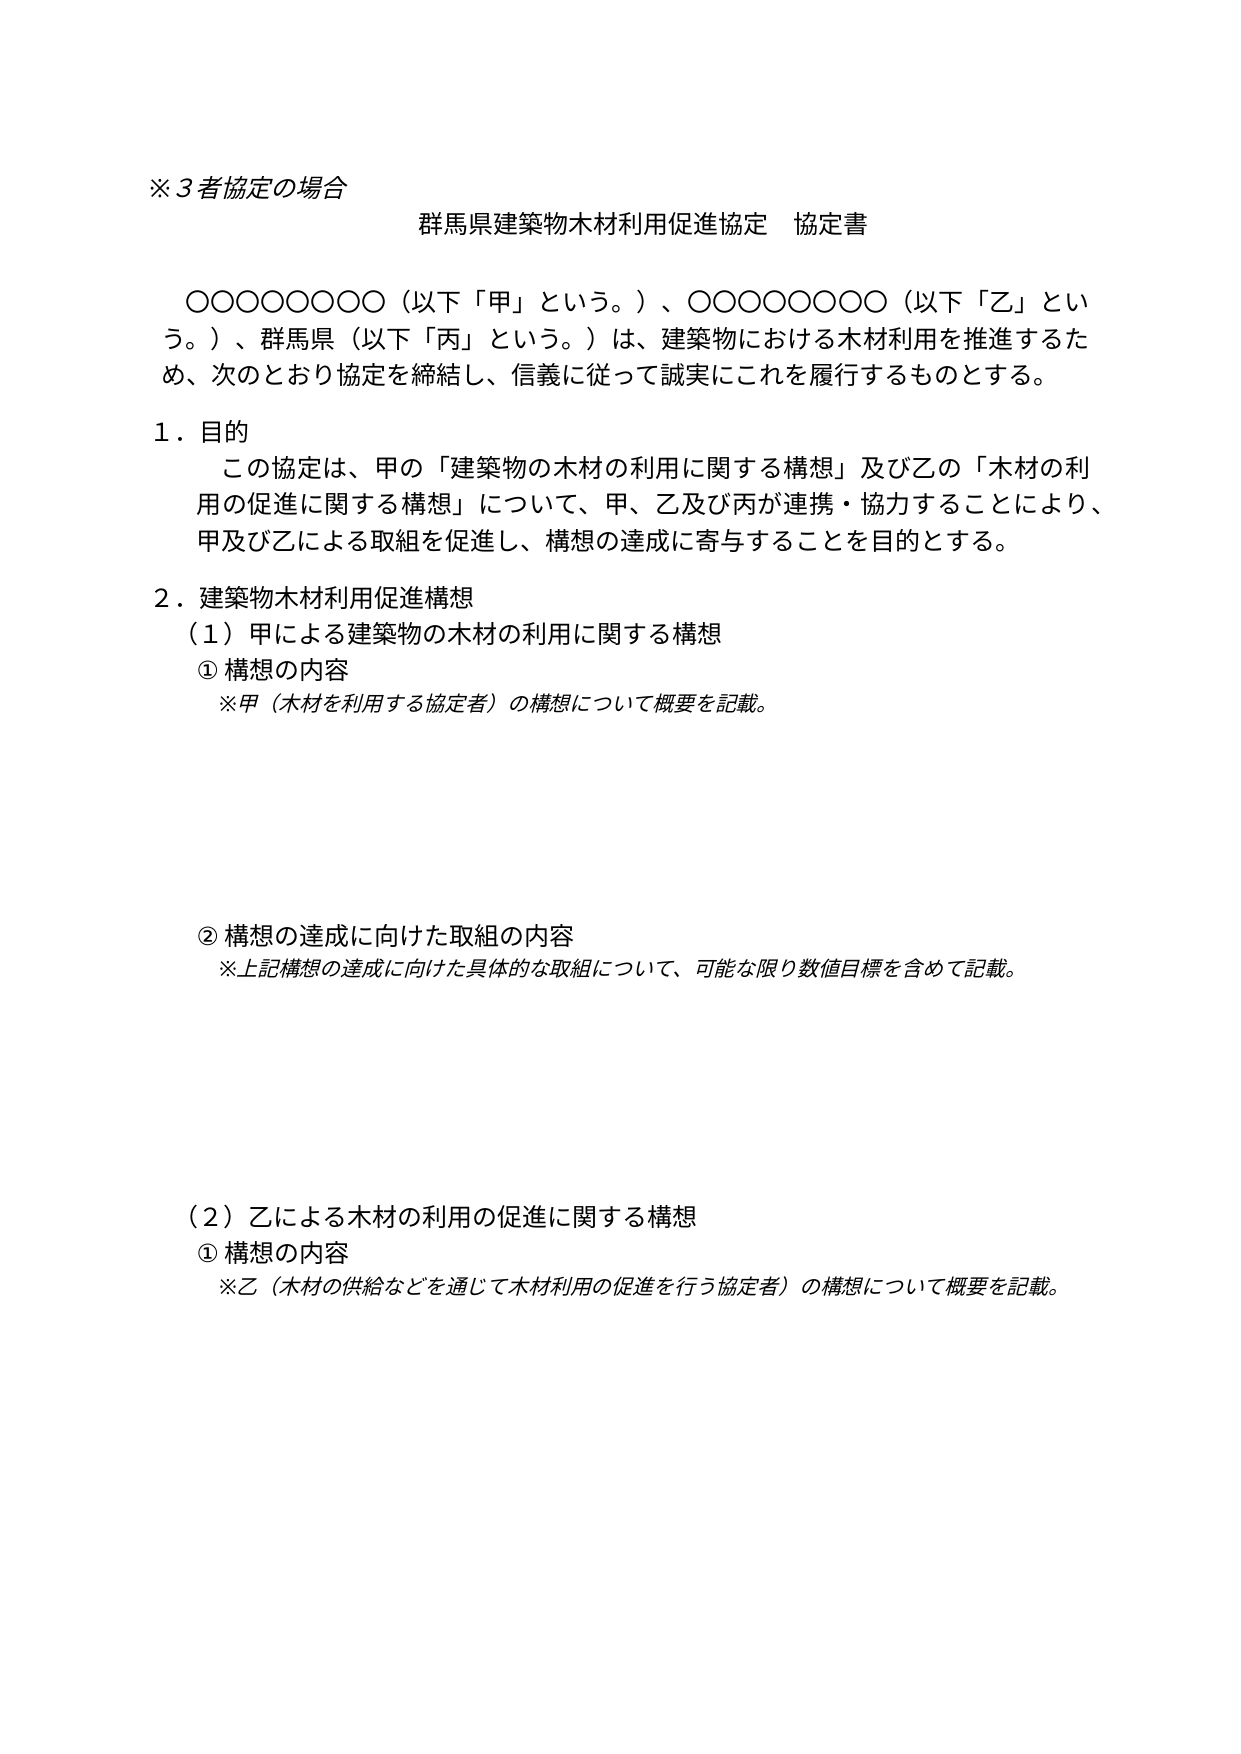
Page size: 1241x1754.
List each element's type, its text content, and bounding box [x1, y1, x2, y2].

text ２．建築物木材利用促進構想 [149, 578, 1091, 614]
table_header ※甲（木材を利用する協定者）の構想について概要を記載。 [208, 687, 1094, 916]
text この協定は、甲の「建築物の木材の利用に関する構想」及び乙の「木材の利用の促進に関する構想」について、甲、乙及び丙が連携・協力することにより、甲及び乙による取組を促進し、構想の達成に寄与することを目的とする。 [196, 449, 1091, 557]
text 〇〇〇〇〇〇〇〇（以下「甲」という。）、〇〇〇〇〇〇〇〇（以下「乙」という。）、群馬県（以下「丙」という。）は、建築物における木材利用を推進するため、次のとおり協定を締結し、信義に従って誠実にこれを履行するものとする。 [161, 283, 1091, 392]
table_header ※乙（木材の供給などを通じて木材利用の促進を行う協定者）の構想について概要を記載。 [208, 1270, 1093, 1489]
text （１）甲による建築物の木材の利用に関する構想 [173, 614, 1091, 651]
text （２）乙による木材の利用の促進に関する構想 [173, 1198, 1091, 1234]
text 群馬県建築物木材利用促進協定 協定書 [173, 205, 1091, 241]
text ②構想の達成に向けた取組の内容 [196, 916, 1091, 952]
text ①構想の内容 [196, 651, 1091, 687]
text １．目的 [149, 412, 1091, 449]
text ※３者協定の場合 [149, 169, 1091, 205]
table_header ※上記構想の達成に向けた具体的な取組について、可能な限り数値目標を含めて記載。 [208, 953, 1093, 1177]
text ①構想の内容 [196, 1234, 1091, 1270]
